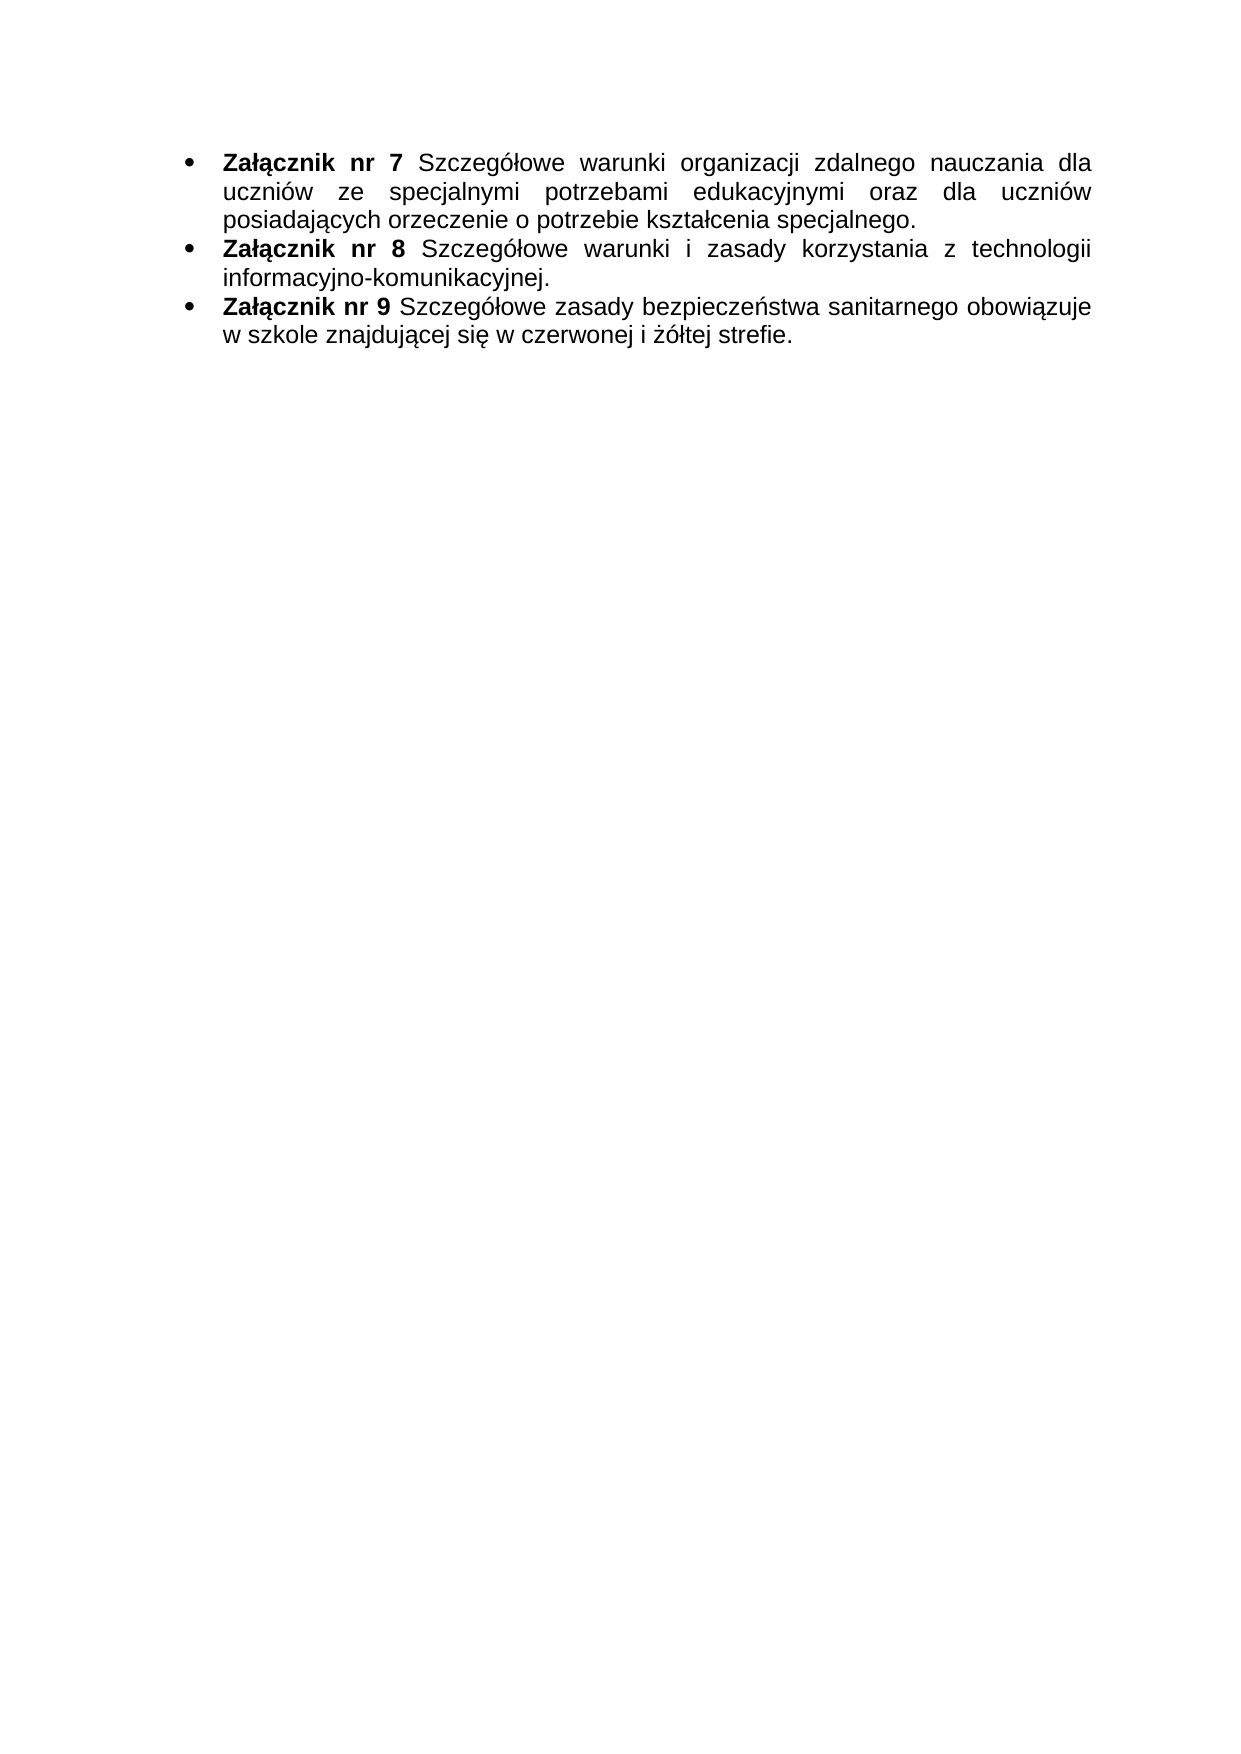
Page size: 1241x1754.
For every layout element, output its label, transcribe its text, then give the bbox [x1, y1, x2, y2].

list Załącznik nr 9 Szczegółowe zasady bezpieczeństwa sanitarnego obowiązuje w szkole znajdującej się w czerwonej i żółtej strefie. [185, 292, 1093, 349]
list Załącznik nr 8 Szczegółowe warunki i zasady korzystania z technologii informacyjno-komunikacyjnej. [185, 234, 1093, 292]
list Załącznik nr 7 Szczegółowe warunki organizacji zdalnego nauczania dla uczniów ze specjalnymi potrzebami edukacyjnymi oraz dla uczniów posiadających orzeczenie o potrzebie kształcenia specjalnego. [185, 148, 1093, 234]
